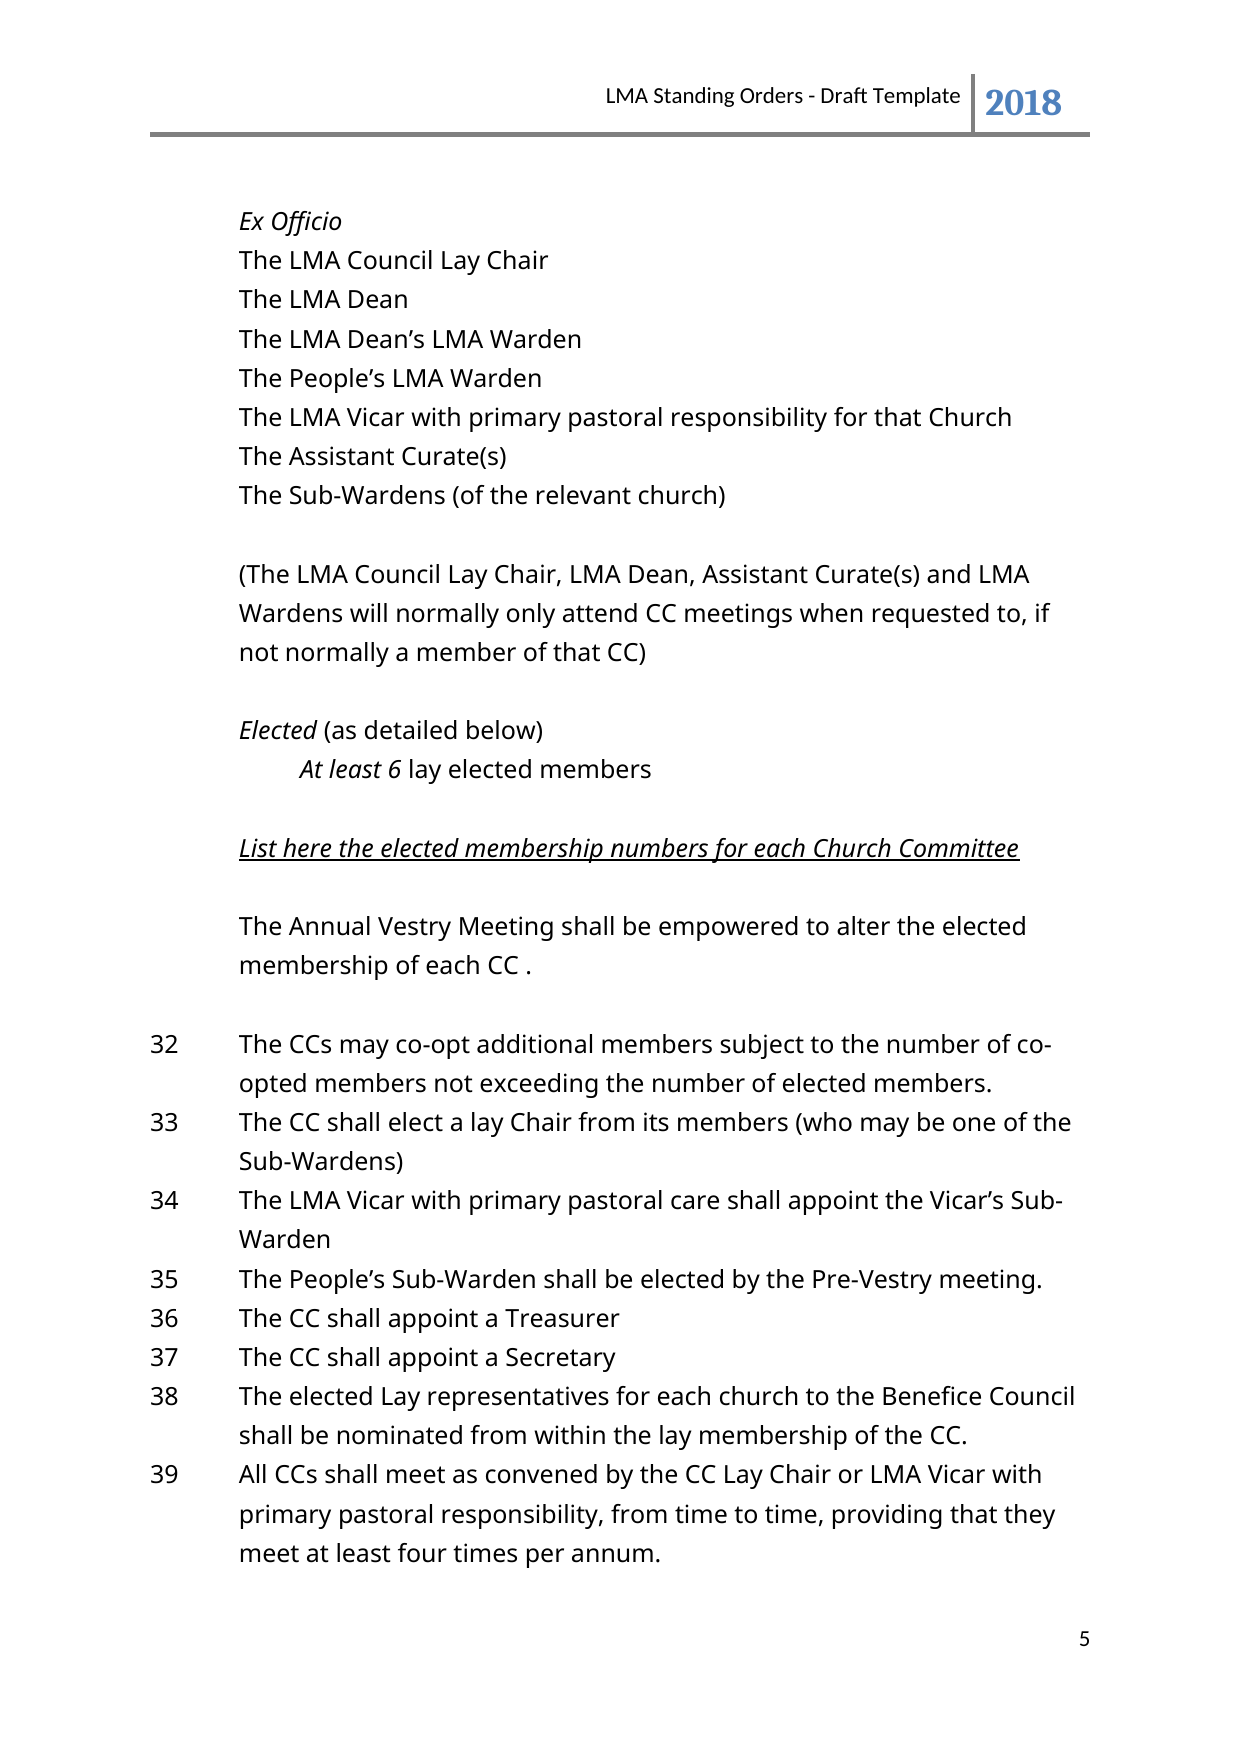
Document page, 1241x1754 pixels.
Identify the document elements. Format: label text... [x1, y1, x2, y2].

list The CC shall appoint a Secretary [150, 1339, 1090, 1374]
list All CCs shall meet as convened by the CC Lay Chair or LMA Vicar with primary pastoral responsibility, from time to time, providing that they meet at least four times per annum. [150, 1457, 1090, 1569]
list The Assistant Curate(s) [239, 439, 1090, 473]
list Elected (as detailed below) [239, 713, 1090, 747]
list The CC shall appoint a Treasurer [150, 1300, 1090, 1334]
list The People’s LMA Warden [239, 360, 1090, 394]
list The Annual Vestry Meeting shall be empowered to alter the elected membership of each CC . [239, 909, 1090, 982]
list The LMA Vicar with primary pastoral care shall appoint the Vicar’s Sub-Warden [150, 1183, 1090, 1256]
list At least 6 lay elected members [239, 752, 1090, 786]
list The CCs may co-opt additional members subject to the number of co-opted members not exceeding the number of elected members. [150, 1026, 1090, 1099]
list (The LMA Council Lay Chair, LMA Dean, Assistant Curate(s) and LMA Wardens will normally only attend CC meetings when requested to, if not normally a member of that CC) [239, 556, 1090, 669]
list The LMA Vicar with primary pastoral responsibility for that Church [239, 399, 1090, 434]
list The LMA Dean’s LMA Warden [239, 321, 1090, 355]
list The People’s Sub-Warden shall be elected by the Pre-Vestry meeting. [150, 1261, 1090, 1295]
list The CC shall elect a lay Chair from its members (who may be one of the Sub-Wardens) [150, 1104, 1090, 1178]
list The Sub-Wardens (of the relevant church) [239, 478, 1090, 512]
list The LMA Dean [239, 282, 1090, 316]
list Ex Officio [239, 204, 1090, 238]
list The LMA Council Lay Chair [239, 243, 1090, 277]
list The elected Lay representatives for each church to the Benefice Council shall be nominated from within the lay membership of the CC. [150, 1379, 1090, 1452]
list List here the elected membership numbers for each Church Committee [239, 830, 1090, 864]
